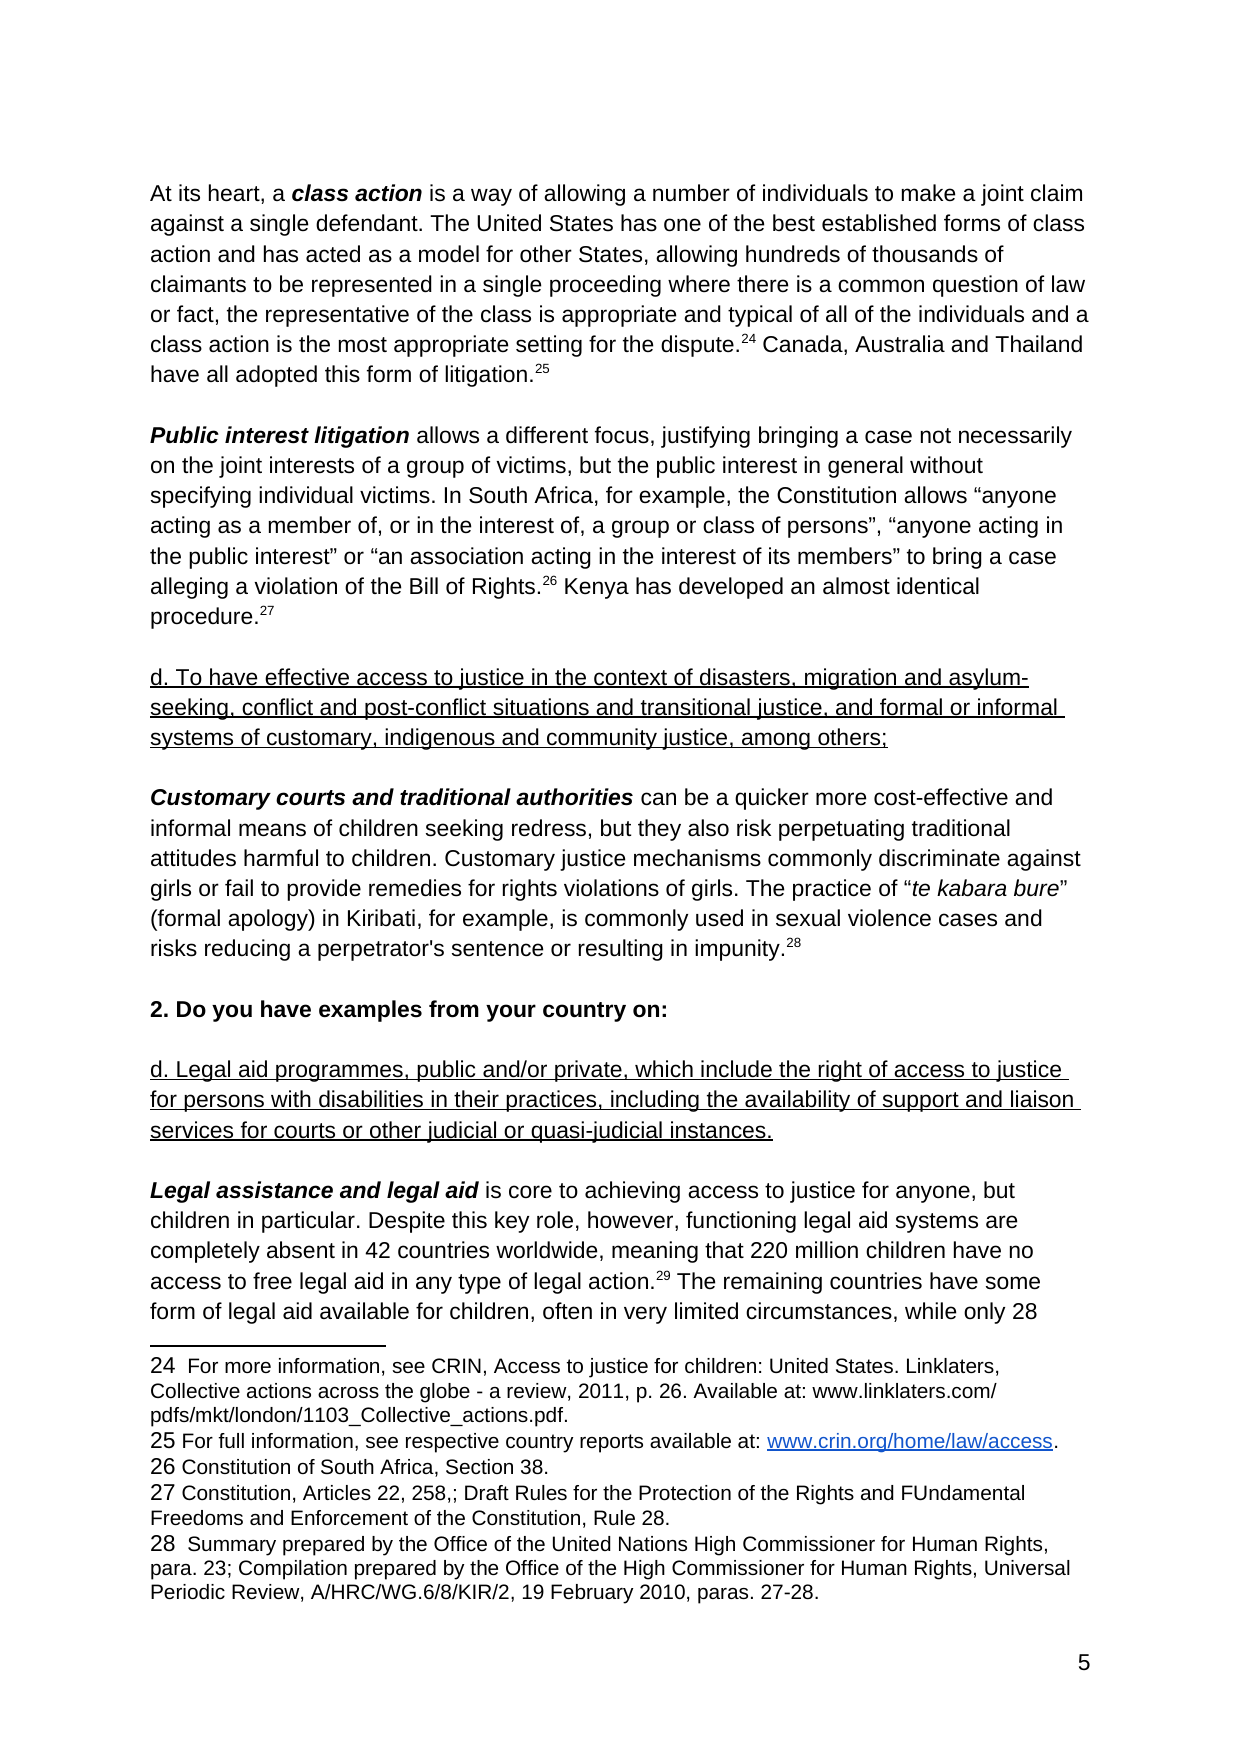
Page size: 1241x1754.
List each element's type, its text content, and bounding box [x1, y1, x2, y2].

text 2. Do you have examples from your country on: [150, 996, 1090, 1022]
text At its heart, a class action is a way of allowing a number of individuals to make a joint claim against a single defendant. The United States has one of the best established forms of class action and has acted as a model for other States, allowing hundreds of thousands of claimants to be represented in a single proceeding where there is a common question of law or fact, the representative of the class is appropriate and typical of all of the individuals and a class action is the most appropriate setting for the dispute. Canada, Australia and Thailand have all adopted this form of litigation. [150, 180, 1090, 388]
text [150, 1177, 1090, 1324]
text Public interest litigation allows a different focus, justifying bringing a case not necessarily on the joint interests of a group of victims, but the public interest in general without specifying individual victims. In South Africa, for example, the Constitution allows “anyone acting as a member of, or in the interest of, a group or class of persons”, “anyone acting in the public interest” or “an association acting in the interest of its members” to bring a case alleging a violation of the Bill of Rights. Kenya has developed an almost identical procedure. [150, 422, 1090, 629]
text d. Legal aid programmes, public and/or private, which include the right of access to justice for persons with disabilities in their practices, including the availability of support and liaison services for courts or other judicial or quasi-judicial instances. [150, 1056, 1090, 1143]
text d. To have effective access to justice in the context of disasters, migration and asylum-seeking, conflict and post-conflict situations and transitional justice, and formal or informal systems of customary, indigenous and community justice, among others; [150, 663, 1090, 750]
text Customary courts and traditional authorities can be a quicker more cost-effective and informal means of children seeking redress, but they also risk perpetuating traditional attitudes harmful to children. Customary justice mechanisms commonly discriminate against girls or fail to provide remedies for rights violations of girls. The practice of “te kabara bure” (formal apology) in Kiribati, for example, is commonly used in sexual violence cases and risks reducing a perpetrator's sentence or resulting in impunity. [150, 784, 1090, 962]
